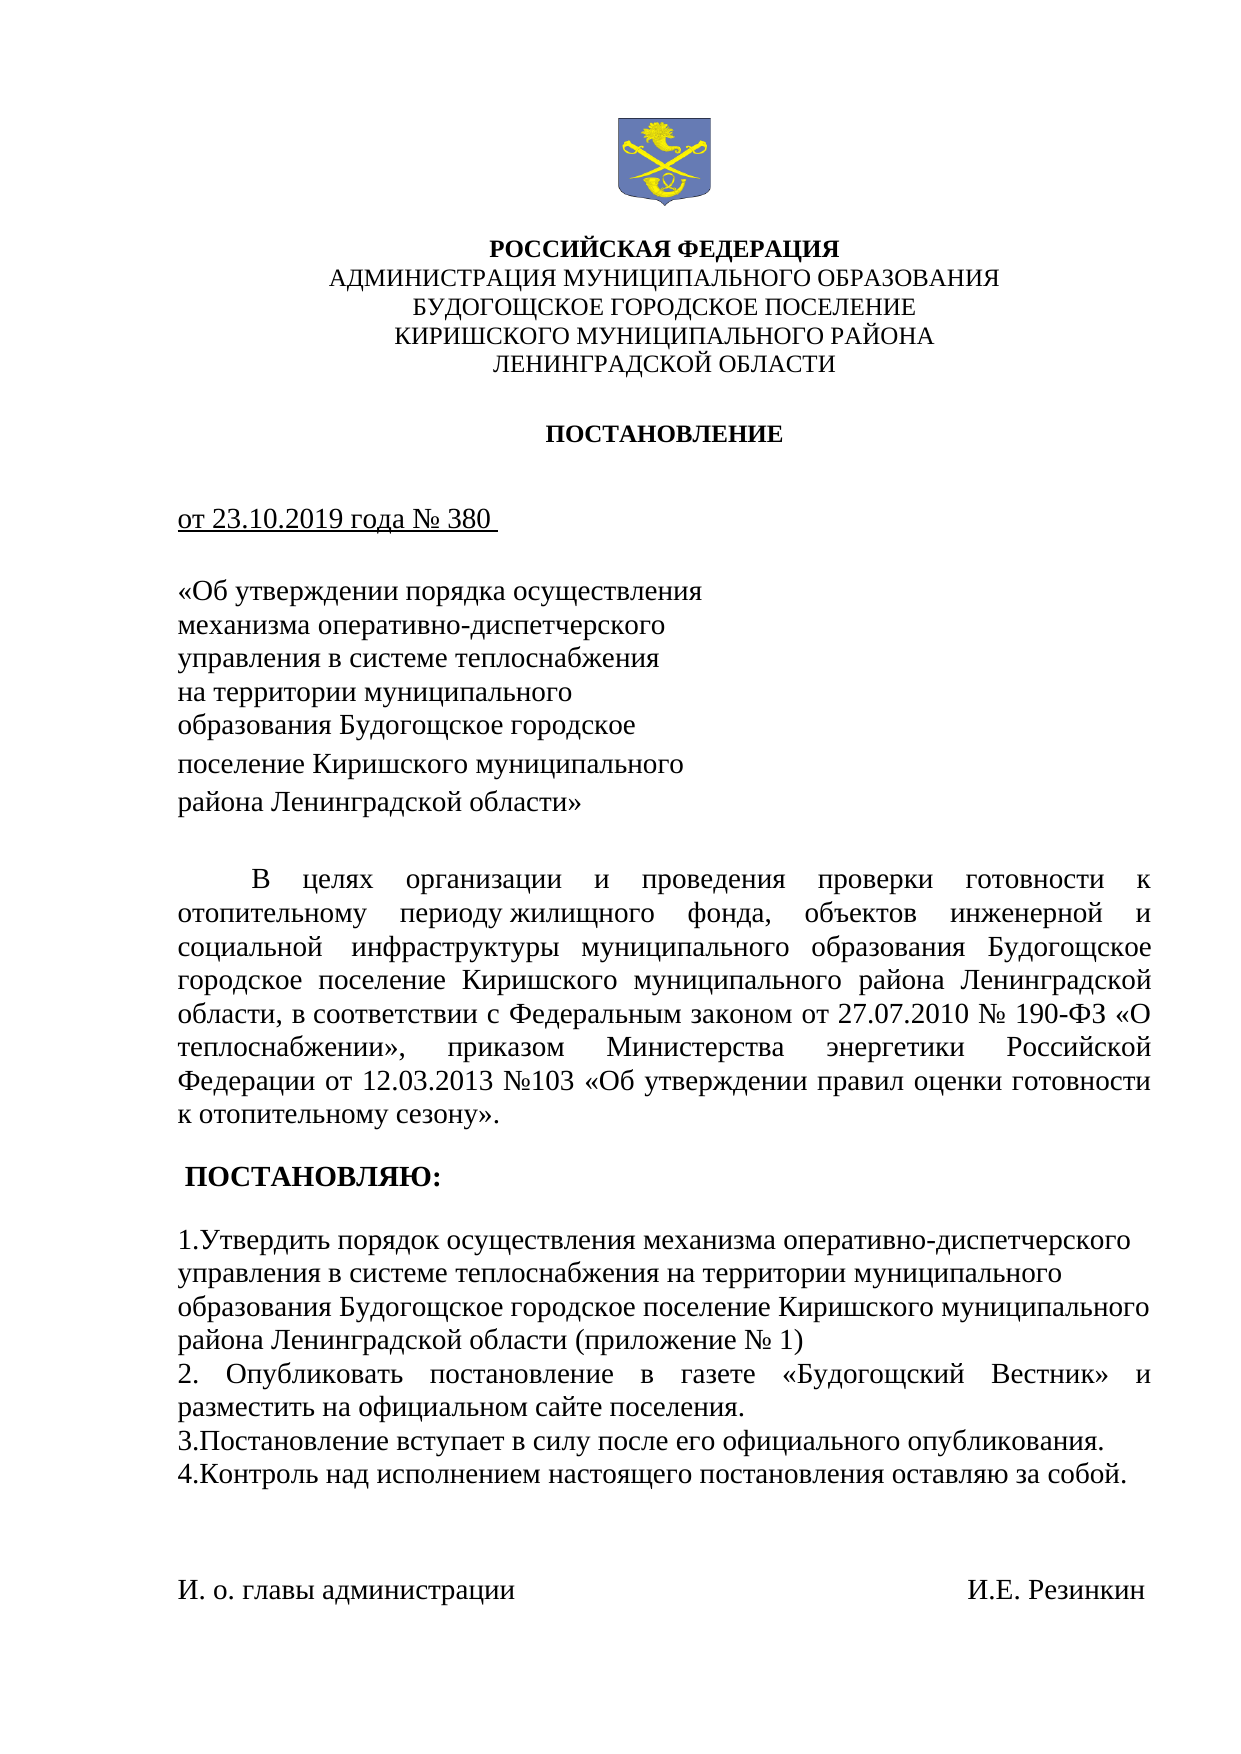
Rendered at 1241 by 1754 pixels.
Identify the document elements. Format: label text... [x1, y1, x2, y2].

text ПОСТАНОВЛЯЮ: [177, 1159, 1152, 1193]
text АДМИНИСТРАЦИЯ МУНИЦИПАЛЬНОГО ОБРАЗОВАНИЯ [177, 263, 1152, 292]
text 4.Контроль над исполнением настоящего постановления оставляю за собой. [177, 1457, 1152, 1490]
text поселение Киришского муниципального [177, 746, 1152, 779]
text образования Будогощское городское поселение Киришского муниципального [177, 1289, 1152, 1322]
text района Ленинградской области (приложение № 1) [177, 1322, 1152, 1356]
text механизма оперативно-диспетчерского [177, 607, 1152, 640]
text управления в системе теплоснабжения [177, 640, 1152, 674]
text И. о. главы администрации И.Е. Резинкин [177, 1572, 1152, 1606]
text «Об утверждении порядка осуществления [177, 573, 1152, 607]
text от 23.10.2019 года № 380 [177, 501, 1152, 535]
text РОССИЙСКАЯ ФЕДЕРАЦИЯ [177, 234, 1152, 263]
text района Ленинградской области» [177, 784, 1152, 818]
text БУДОГОЩСКОЕ ГОРОДСКОЕ ПОСЕЛЕНИЕ [177, 292, 1152, 321]
text на территории муниципального [177, 674, 1152, 707]
text ПОСТАНОВЛЕНИЕ [177, 419, 1152, 448]
text ЛЕНИНГРАДСКОЙ ОБЛАСТИ [177, 349, 1152, 378]
text В целях организации и проведения проверки готовности к отопительному периоду жилищного фонда, объектов инженерной и социальной инфраструктуры муниципального образования Будогощское городское поселение Киришского муниципального района Ленинградской области, в соответствии с Федеральным законом от 27.07.2010 № 190-ФЗ «О теплоснабжении», приказом Министерства энергетики Российской Федерации от 12.03.2013 №103 «Об утверждении правил оценки готовности к отопительному сезону». [177, 862, 1152, 1130]
picture [618, 118, 711, 206]
text 3.Постановление вступает в силу после его официального опубликования. [177, 1423, 1152, 1457]
text образования Будогощское городское [177, 707, 1152, 741]
text КИРИШСКОГО МУНИЦИПАЛЬНОГО РАЙОНА [177, 321, 1152, 349]
text 2. Опубликовать постановление в газете «Будогощский Вестник» и разместить на официальном сайте поселения. [177, 1356, 1152, 1423]
text 1.Утвердить порядок осуществления механизма оперативно-диспетчерского управления в системе теплоснабжения на территории муниципального [177, 1222, 1152, 1289]
